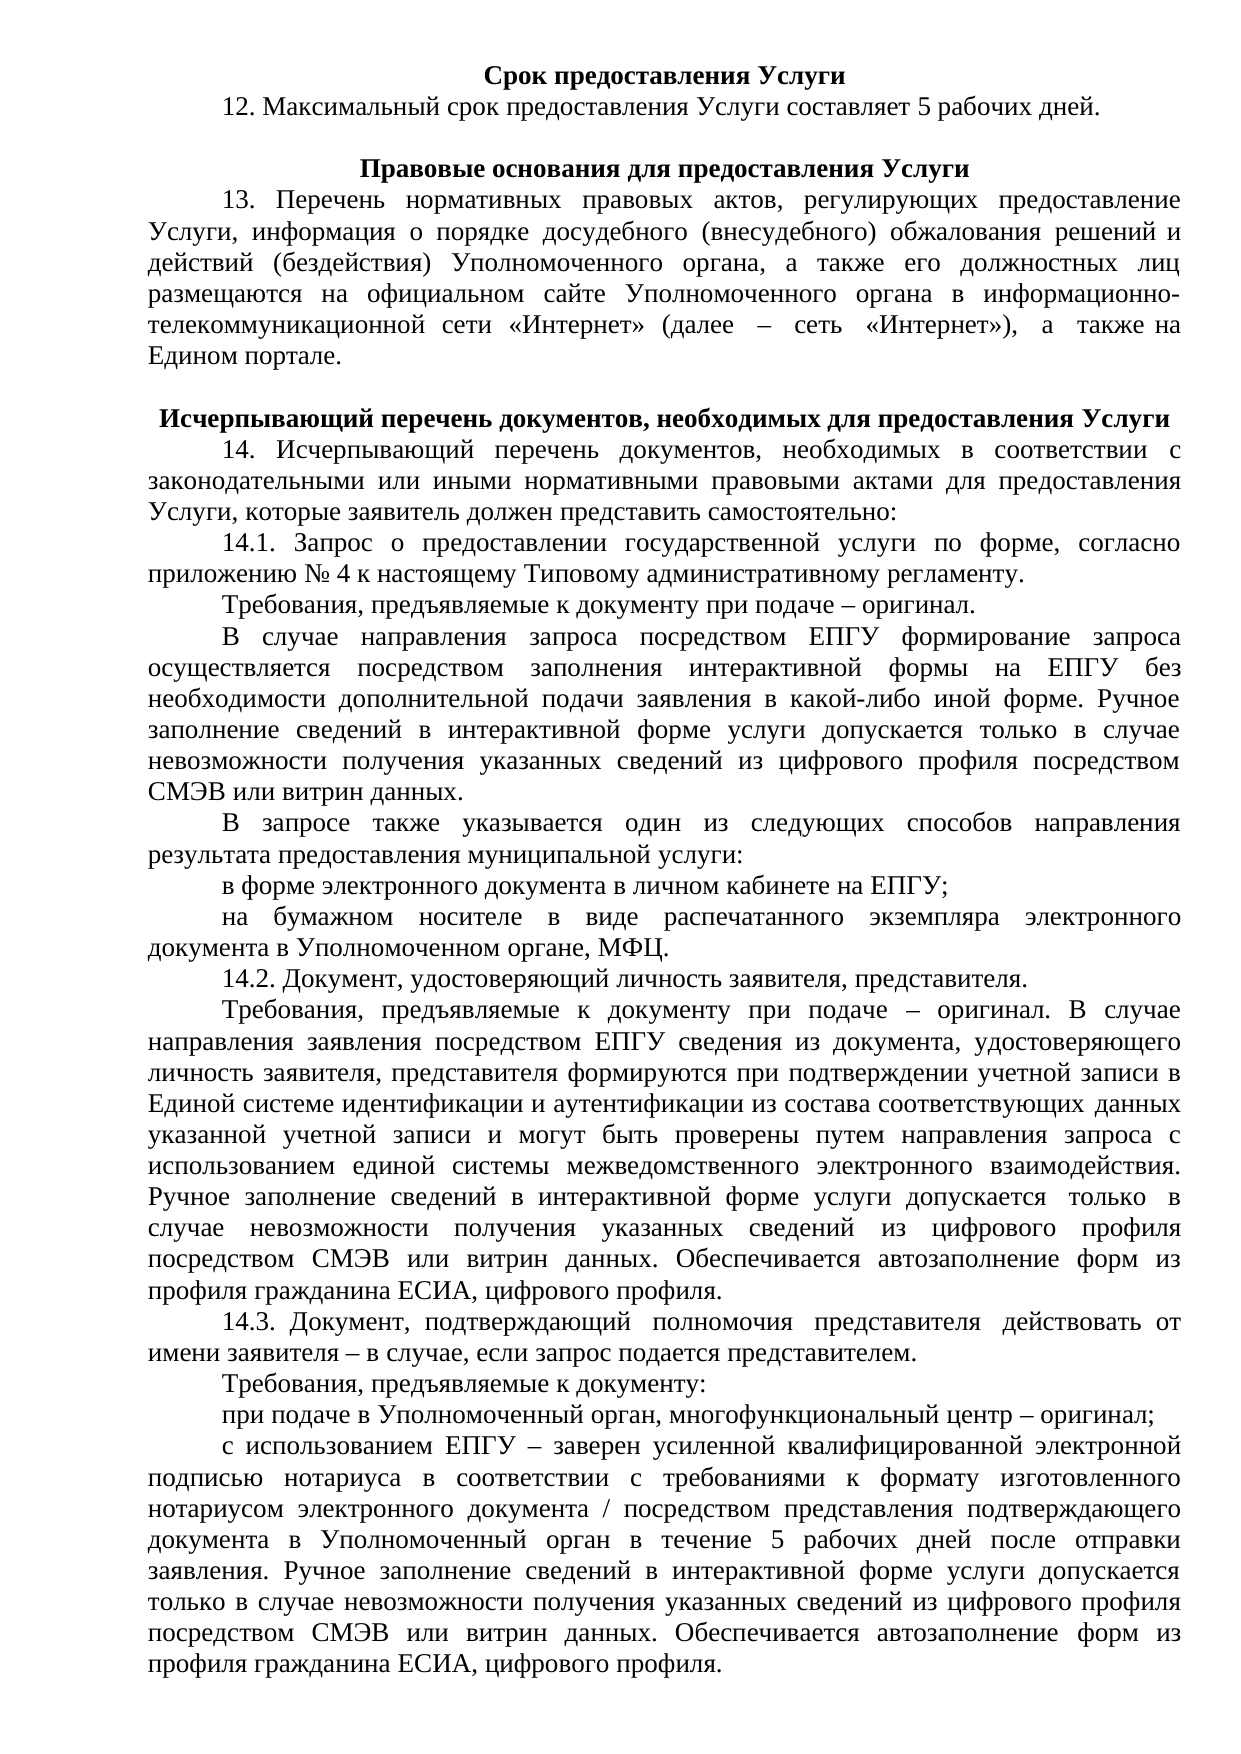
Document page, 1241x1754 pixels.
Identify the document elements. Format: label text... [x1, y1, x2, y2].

text В случае направления запроса посредством ЕПГУ формирование запроса осуществляется посредством заполнения интерактивной формы на ЕПГУ без необходимости дополнительной подачи заявления в какой-либо иной форме. Ручное заполнение сведений в интерактивной форме услуги допускается только в случае невозможности получения указанных сведений из цифрового профиля посредством СМЭВ или витрин данных. [148, 620, 1181, 807]
text 14. Исчерпывающий перечень документов, необходимых в соответствии с законодательными или иными нормативными правовыми актами для предоставления Услуги, которые заявитель должен представить самостоятельно: [148, 433, 1181, 526]
text на бумажном носителе в виде распечатанного экземпляра электронного документа в Уполномоченном органе, МФЦ. [148, 900, 1181, 962]
subtitle Срок предоставления Услуги [148, 59, 1181, 90]
text Требования, предъявляемые к документу при подаче – оригинал. [148, 588, 1181, 620]
text 14.2. Документ, удостоверяющий личность заявителя, представителя. [148, 962, 1181, 993]
text Требования, предъявляемые к документу при подаче – оригинал. В случае направления заявления посредством ЕПГУ сведения из документа, удостоверяющего личность заявителя, представителя формируются при подтверждении учетной записи в Единой системе идентификации и аутентификации из состава соответствующих данных указанной учетной записи и могут быть проверены путем направления запроса с использованием единой системы межведомственного электронного взаимодействия. Ручное заполнение сведений в интерактивной форме услуги допускается только в случае невозможности получения указанных сведений из цифрового профиля посредством СМЭВ или витрин данных. Обеспечивается автозаполнение форм из профиля гражданина ЕСИА, цифрового профиля. [148, 993, 1181, 1305]
text 14.1. Запрос о предоставлении государственной услуги по форме, согласно приложению № 4 к настоящему Типовому административному регламенту. [148, 526, 1181, 588]
subtitle Правовые основания для предоставления Услуги [148, 152, 1181, 184]
text при подаче в Уполномоченный орган, многофункциональный центр – оригинал; [148, 1398, 1181, 1429]
text 14.3. Документ, подтверждающий полномочия представителя действовать от имени заявителя – в случае, если запрос подается представителем. [148, 1305, 1181, 1367]
text 12. Максимальный срок предоставления Услуги составляет 5 рабочих дней. [148, 90, 1181, 121]
text Требования, предъявляемые к документу: [148, 1367, 1181, 1398]
text В запросе также указывается один из следующих способов направления результата предоставления муниципальной услуги: [148, 807, 1181, 869]
text с использованием ЕПГУ – заверен усиленной квалифицированной электронной подписью нотариуса в соответствии с требованиями к формату изготовленного нотариусом электронного документа / посредством представления подтверждающего документа в Уполномоченный орган в течение 5 рабочих дней после отправки заявления. Ручное заполнение сведений в интерактивной форме услуги допускается только в случае невозможности получения указанных сведений из цифрового профиля посредством СМЭВ или витрин данных. Обеспечивается автозаполнение форм из профиля гражданина ЕСИА, цифрового профиля. [148, 1429, 1181, 1679]
subtitle Исчерпывающий перечень документов, необходимых для предоставления Услуги [148, 402, 1181, 433]
text 13. Перечень нормативных правовых актов, регулирующих предоставление Услуги, информация о порядке досудебного (внесудебного) обжалования решений и действий (бездействия) Уполномоченного органа, а также его должностных лиц размещаются на официальном сайте Уполномоченного органа в информационно-телекоммуникационной сети «Интернет» (далее – сеть «Интернет»), а также на Едином портале. [148, 184, 1181, 371]
text в форме электронного документа в личном кабинете на ЕПГУ; [148, 869, 1181, 900]
